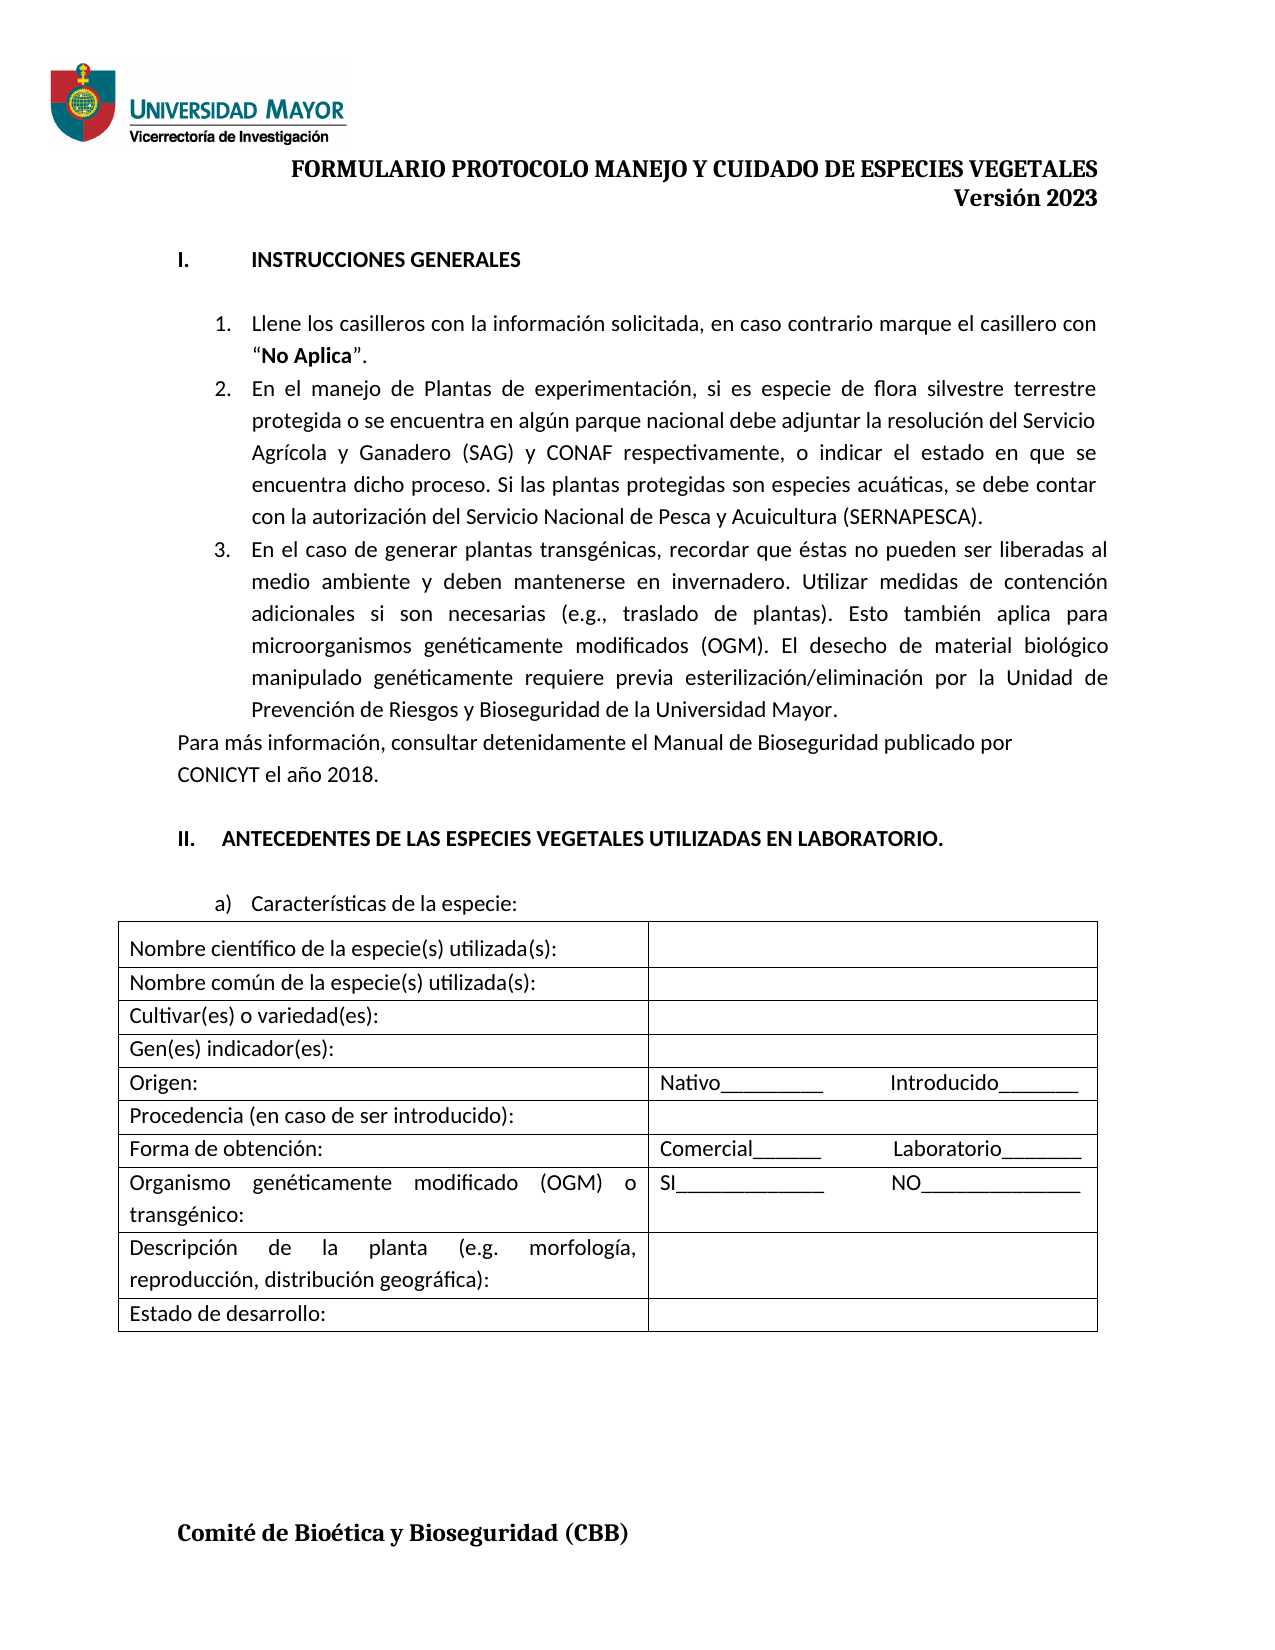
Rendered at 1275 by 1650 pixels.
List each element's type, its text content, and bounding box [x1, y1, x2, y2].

table_cell Nativo_________ Introducido_______ [649, 1068, 1097, 1100]
table_header Nombre científico de la especie(s) utilizada(s): [119, 922, 648, 967]
table_cell Nombre común de la especie(s) utilizada(s): [119, 968, 648, 1000]
list INSTRUCCIONES GENERALES [177, 245, 1098, 273]
list ANTECEDENTES DE LAS ESPECIES VEGETALES UTILIZADAS EN LABORATORIO. [177, 824, 1098, 852]
picture [49, 61, 348, 147]
table_cell [649, 1035, 1097, 1067]
list En el caso de generar plantas transgénicas, recordar que éstas no pueden ser liberadas al medio ambiente y deben mantenerse en invernadero. Utilizar medidas de contención adicionales si son necesarias (e.g., traslado de plantas). Esto también aplica para microorganismos genéticamente modificados (OGM). El desecho de material biológico manipulado genéticamente requiere previa esterilización/eliminación por la Unidad de Prevención de Riesgos y Bioseguridad de la Universidad Mayor. [213, 535, 1110, 724]
table_cell [649, 1299, 1097, 1331]
table_cell Procedencia (en caso de ser introducido): [119, 1101, 648, 1133]
table_cell Origen: [119, 1068, 648, 1100]
text Para más información, consultar detenidamente el Manual de Bioseguridad publicado por CONICYT el año 2018. [177, 728, 1098, 788]
table_header [649, 922, 1097, 967]
table_cell Organismo genéticamente modificado (OGM) o transgénico: [119, 1168, 648, 1232]
list Llene los casilleros con la información solicitada, en caso contrario marque el casillero con “No Aplica”. [214, 309, 1098, 369]
list En el manejo de Plantas de experimentación, si es especie de flora silvestre terrestre protegida o se encuentra en algún parque nacional debe adjuntar la resolución del Servicio Agrícola y Ganadero (SAG) y CONAF respectivamente, o indicar el estado en que se encuentra dicho proceso. Si las plantas protegidas son especies acuáticas, se debe contar con la autorización del Servicio Nacional de Pesca y Acuicultura (SERNAPESCA). [214, 374, 1098, 531]
table_cell [649, 1233, 1097, 1298]
table_cell Forma de obtención: [119, 1135, 648, 1167]
table_cell [649, 1101, 1097, 1133]
table_cell [649, 968, 1097, 1000]
table_cell Gen(es) indicador(es): [119, 1035, 648, 1067]
table_cell Estado de desarrollo: [119, 1299, 648, 1331]
table_cell [649, 1001, 1097, 1033]
list Características de la especie: [214, 889, 1098, 917]
table_cell Cultivar(es) o variedad(es): [119, 1001, 648, 1033]
table_cell Descripción de la planta (e.g. morfología, reproducción, distribución geográfica): [119, 1233, 648, 1298]
table_cell SI_____________ NO______________ [649, 1168, 1097, 1232]
table_cell Comercial______ Laboratorio_______ [649, 1135, 1097, 1167]
